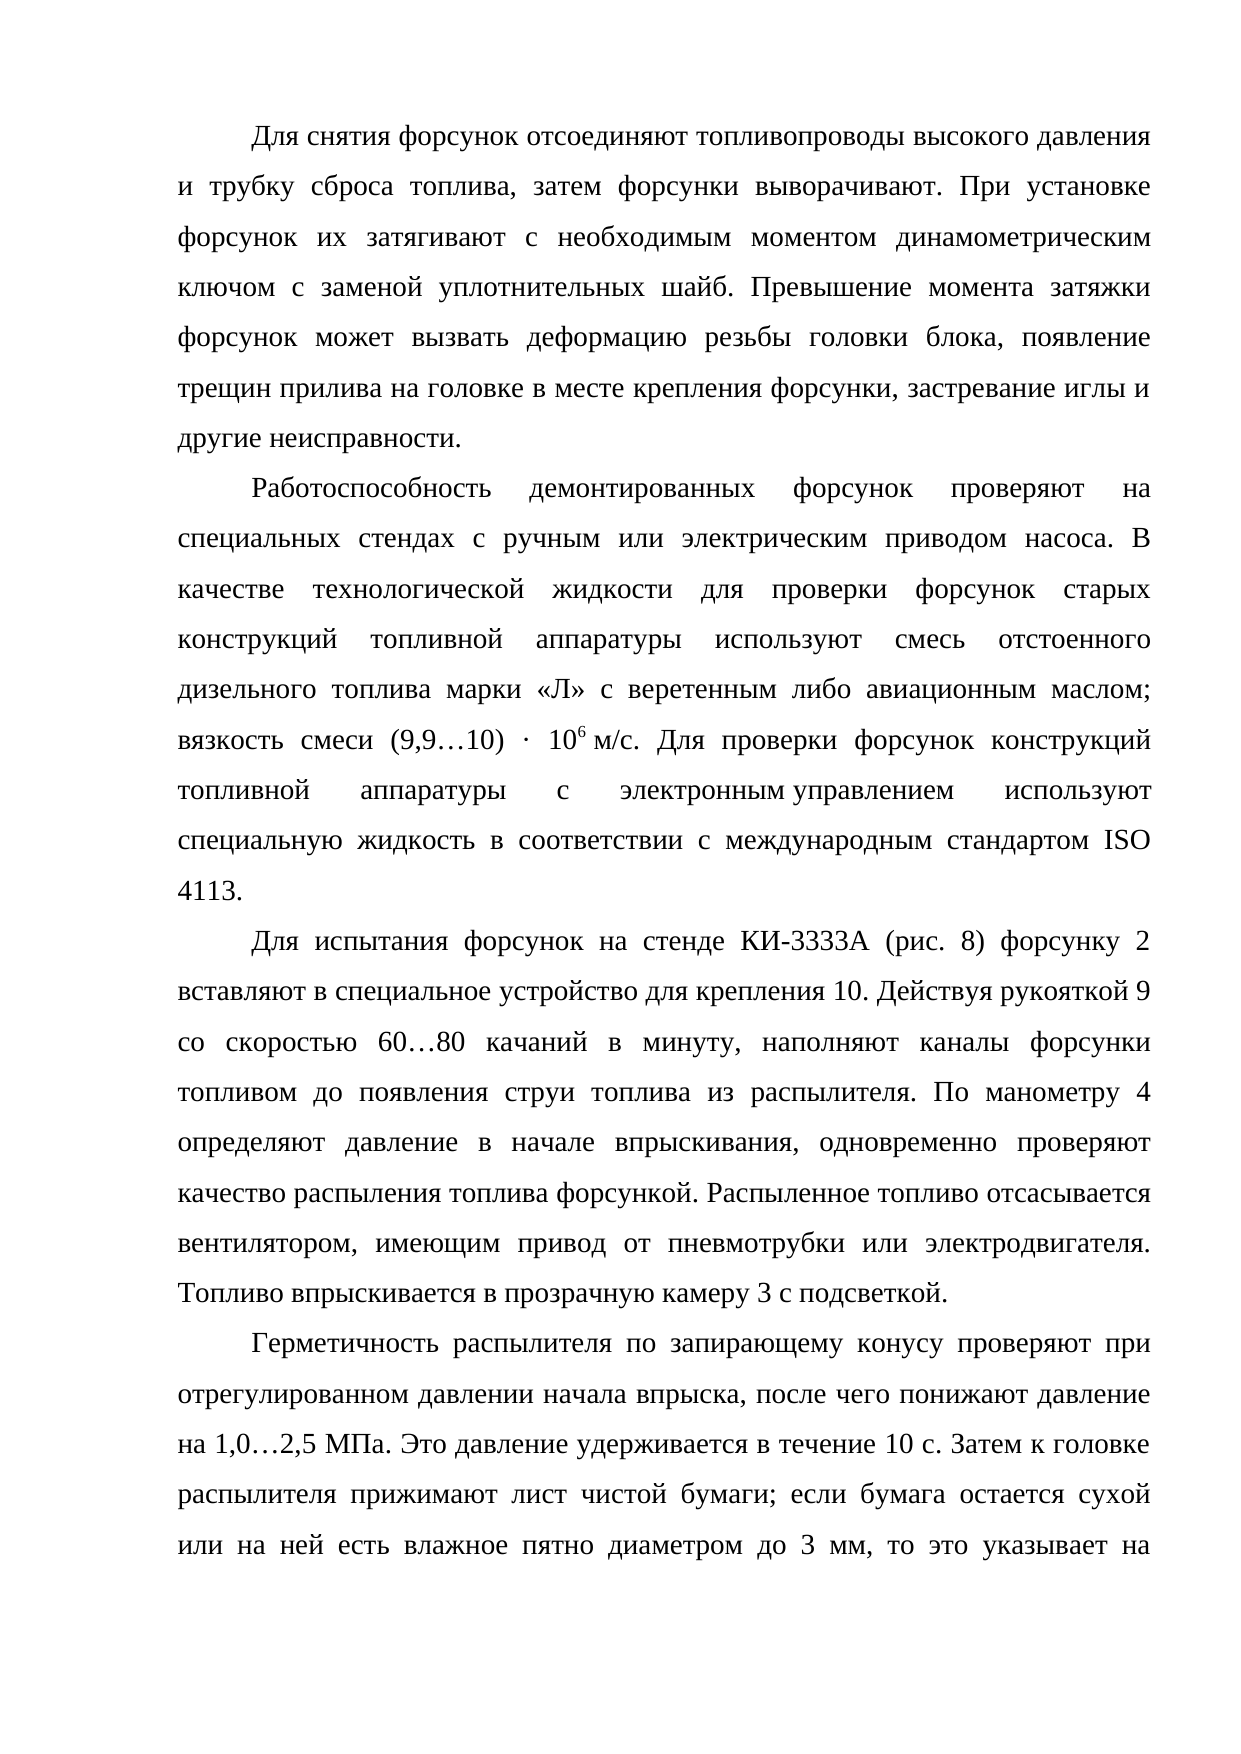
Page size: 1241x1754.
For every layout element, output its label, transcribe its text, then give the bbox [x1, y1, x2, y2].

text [177, 1326, 1152, 1560]
text Работоспособность демонтированных форсунок проверяют на специальных стендах с ручным или электрическим приводом насоса. В качестве технологической жидкости для проверки форсунок старых конструкций топливной аппаратуры используют смесь отстоенного дизельного топлива марки «Л» с веретенным либо авиационным маслом; вязкость смеси (9,9…10) · 106 м/с. Для проверки форсунок конструкций топливной аппаратуры с электронным управлением используют специальную жидкость в соответствии с международным стандартом ISO 4113. [177, 470, 1152, 906]
text Для испытания форсунок на стенде КИ-3333А (рис. 8) форсунку 2 вставляют в специальное устройство для крепления 10. Действуя рукояткой 9 со скоростью 60…80 качаний в минуту, наполняют каналы форсунки топливом до появления струи топлива из распылителя. По манометру 4 определяют давление в начале впрыскивания, одновременно проверяют качество распыления топлива форсункой. Распыленное топливо отсасывается вентилятором, имеющим привод от пневмотрубки или электродвигателя. Топливо впрыскивается в прозрачную камеру 3 с подсветкой. [177, 923, 1152, 1309]
text Для снятия форсунок отсоединяют топливопроводы высокого давления и трубку сброса топлива, затем форсунки выворачивают. При установке форсунок их затягивают с необходимым моментом динамометрическим ключом с заменой уплотнительных шайб. Превышение момента затяжки форсунок может вызвать деформацию резьбы головки блока, появление трещин прилива на головке в месте крепления форсунки, застревание иглы и другие неисправности. [177, 118, 1152, 453]
